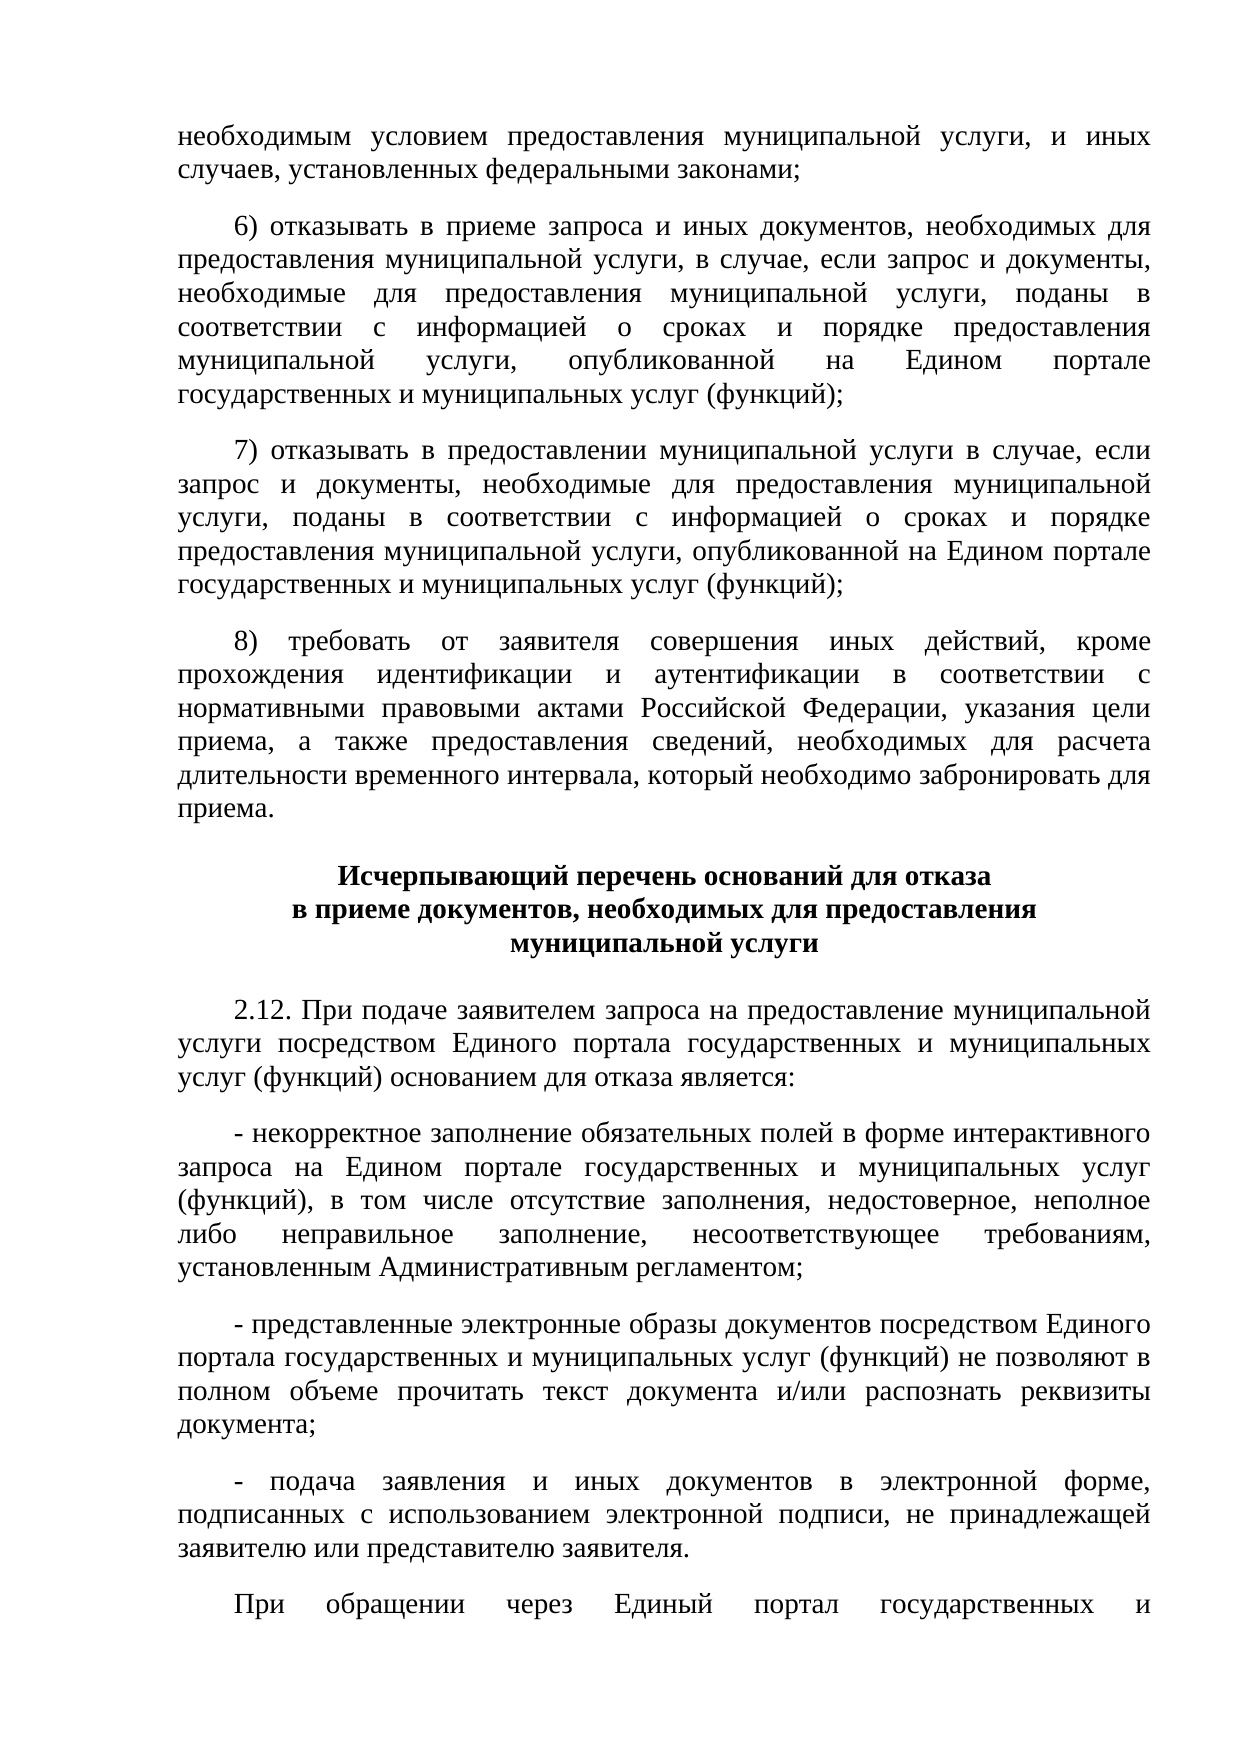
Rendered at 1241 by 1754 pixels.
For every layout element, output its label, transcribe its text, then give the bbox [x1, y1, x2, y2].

text 2.12. При подаче заявителем запроса на предоставление муниципальной услуги посредством Единого портала государственных и муниципальных услуг (функций) основанием для отказа является: [177, 992, 1152, 1092]
text 7) отказывать в предоставлении муниципальной услуги в случае, если запрос и документы, необходимые для предоставления муниципальной услуги, поданы в соответствии с информацией о сроках и порядке предоставления муниципальной услуги, опубликованной на Едином портале государственных и муниципальных услуг (функций); [177, 432, 1152, 600]
text - подача заявления и иных документов в электронной форме, подписанных с использованием электронной подписи, не принадлежащей заявителю или представителю заявителя. [177, 1463, 1152, 1564]
title Исчерпывающий перечень оснований для отказа [177, 858, 1152, 891]
title в приеме документов, необходимых для предоставления [177, 891, 1152, 925]
text - представленные электронные образы документов посредством Единого портала государственных и муниципальных услуг (функций) не позволяют в полном объеме прочитать текст документа и/или распознать реквизиты документа; [177, 1306, 1152, 1440]
text 6) отказывать в приеме запроса и иных документов, необходимых для предоставления муниципальной услуги, в случае, если запрос и документы, необходимые для предоставления муниципальной услуги, поданы в соответствии с информацией о сроках и порядке предоставления муниципальной услуги, опубликованной на Едином портале государственных и муниципальных услуг (функций); [177, 208, 1152, 409]
text - некорректное заполнение обязательных полей в форме интерактивного запроса на Едином портале государственных и муниципальных услуг (функций), в том числе отсутствие заполнения, недостоверное, неполное либо неправильное заполнение, несоответствующее требованиям, установленным Административным регламентом; [177, 1115, 1152, 1283]
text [177, 1587, 1152, 1620]
title муниципальной услуги [177, 925, 1152, 958]
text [177, 118, 1152, 185]
text 8) требовать от заявителя совершения иных действий, кроме прохождения идентификации и аутентификации в соответствии с нормативными правовыми актами Российской Федерации, указания цели приема, а также предоставления сведений, необходимых для расчета длительности временного интервала, который необходимо забронировать для приема. [177, 623, 1152, 824]
